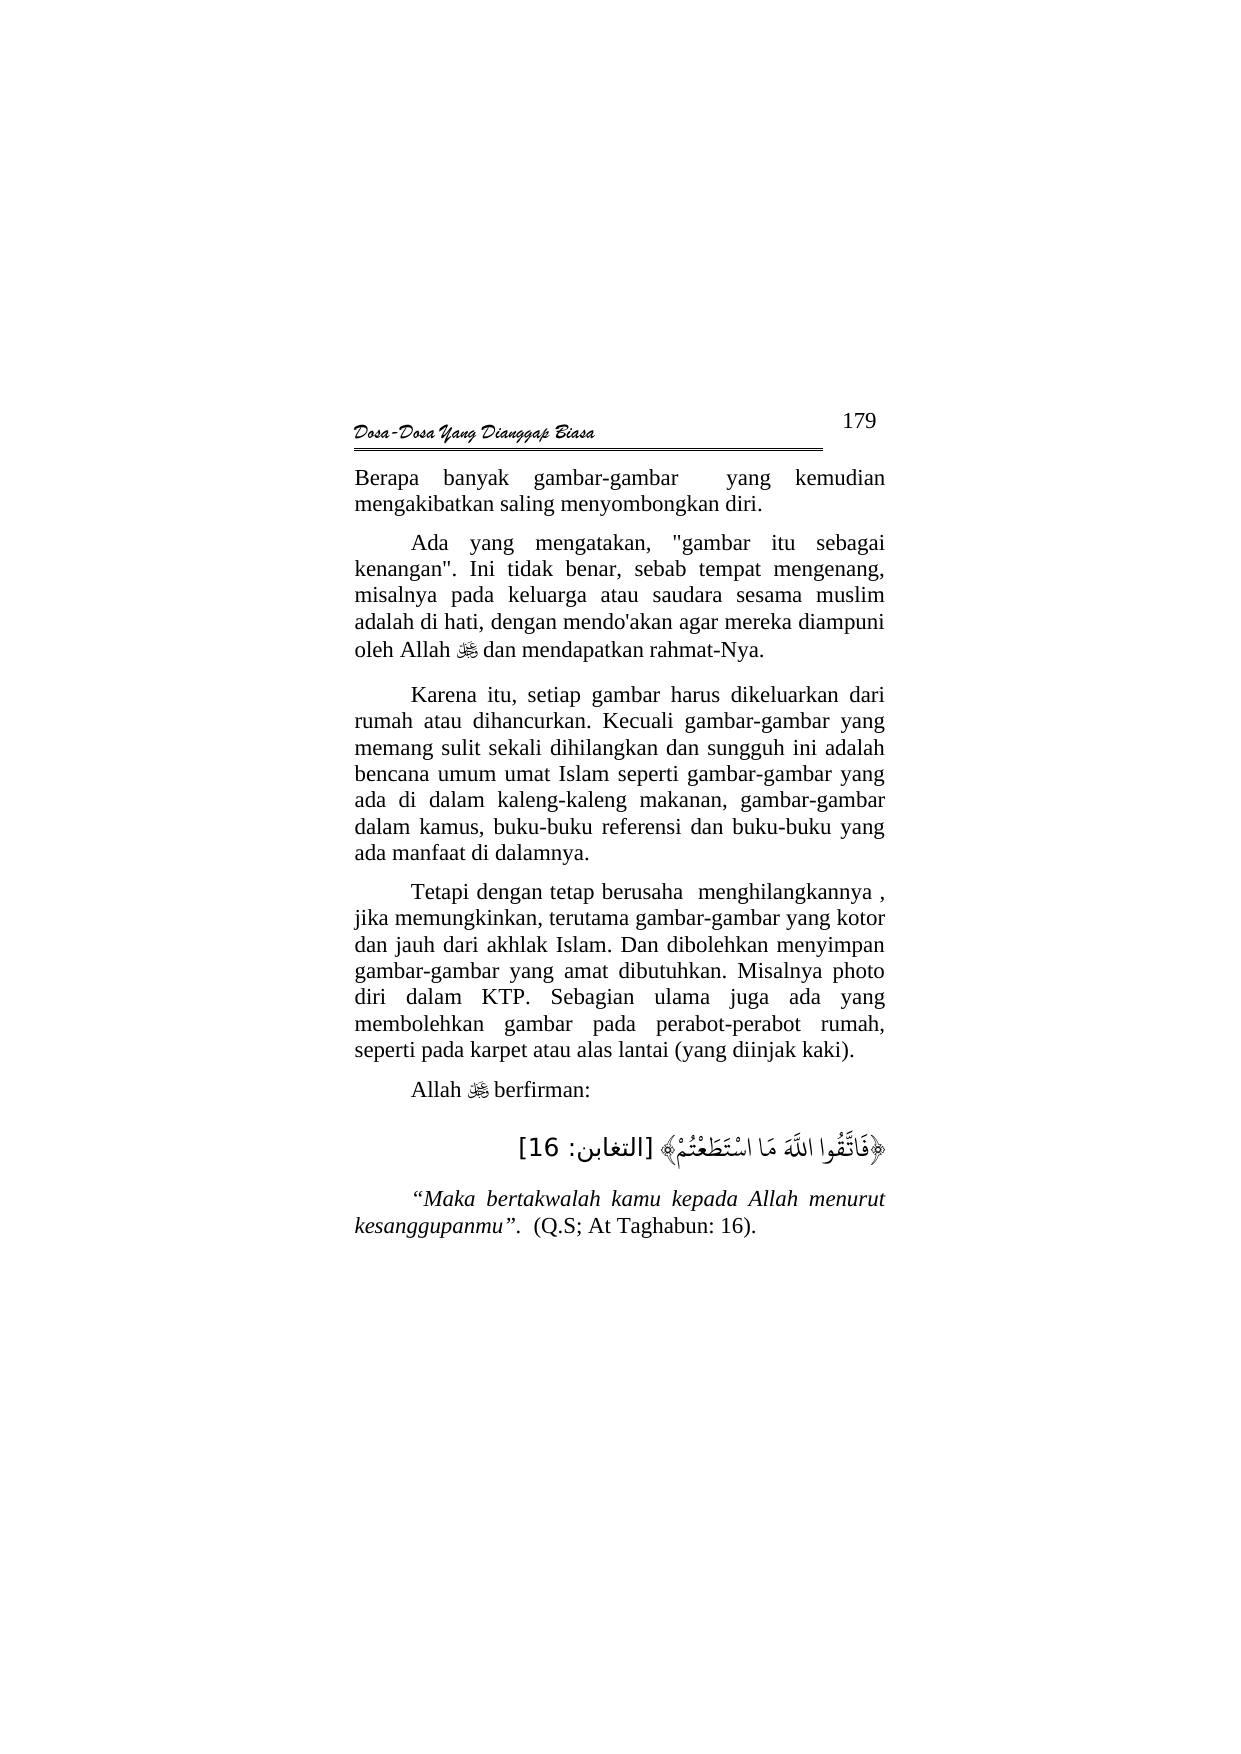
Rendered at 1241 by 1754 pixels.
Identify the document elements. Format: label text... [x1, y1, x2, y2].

text Allah ﻷ berfirman: [354, 1075, 886, 1109]
text Berapa banyak gambar-gambar yang menyebabkan pengkultusan. Berapa banyak gambar-gambar yang justru mengungkap kembali luka sejarah yang menyedihkan. Berapa banyak gambar-gambar yang kemudian mengakibatkan saling menyombongkan diri. [354, 464, 886, 516]
text Karena itu, setiap gambar harus dikeluarkan dari rumah atau dihancurkan. Kecuali gambar-gambar yang memang sulit sekali dihilangkan dan sungguh ini adalah bencana umum umat Islam seperti gambar-gambar yang ada di dalam kaleng-kaleng makanan, gambar-gambar dalam kamus, buku-buku referensi dan buku-buku yang ada manfaat di dalamnya. [354, 681, 886, 866]
text yang mengatakan, "gambar itu sebagai kenangan". Ini tidak benar, sebab tempat mengenang, misalnya pada keluarga atau saudara sesama muslim adalah di hati, dengan mendo'akan agar mereka diampuni oleh Allah ﻷ dan mendapatkan rahmat-Nya. [354, 529, 886, 668]
text Tetapi dengan tetap berusaha menghilangkannya , jika memungkinkan, terutama gambar-gambar yang kotor dan jauh dari akhlak Islam. Dan dibolehkan menyimpan gambar-gambar yang amat dibutuhkan. Misalnya photo diri dalam KTP. Sebagian ulama juga ada yang membolehkan gambar pada perabot-perabot rumah, seperti pada karpet atau alas lantai (yang diinjak kaki). [354, 878, 886, 1062]
text “Maka bertakwalah kamu kepada Allah menurut kesanggupanmu”. (Q.S; At Taghabun: 16). [354, 1186, 886, 1238]
text ﴿فَاتَّقُوا اللَّهَ مَا اسْتَطَعْتُمْ﴾ [التغابن: 16] [354, 1122, 886, 1173]
